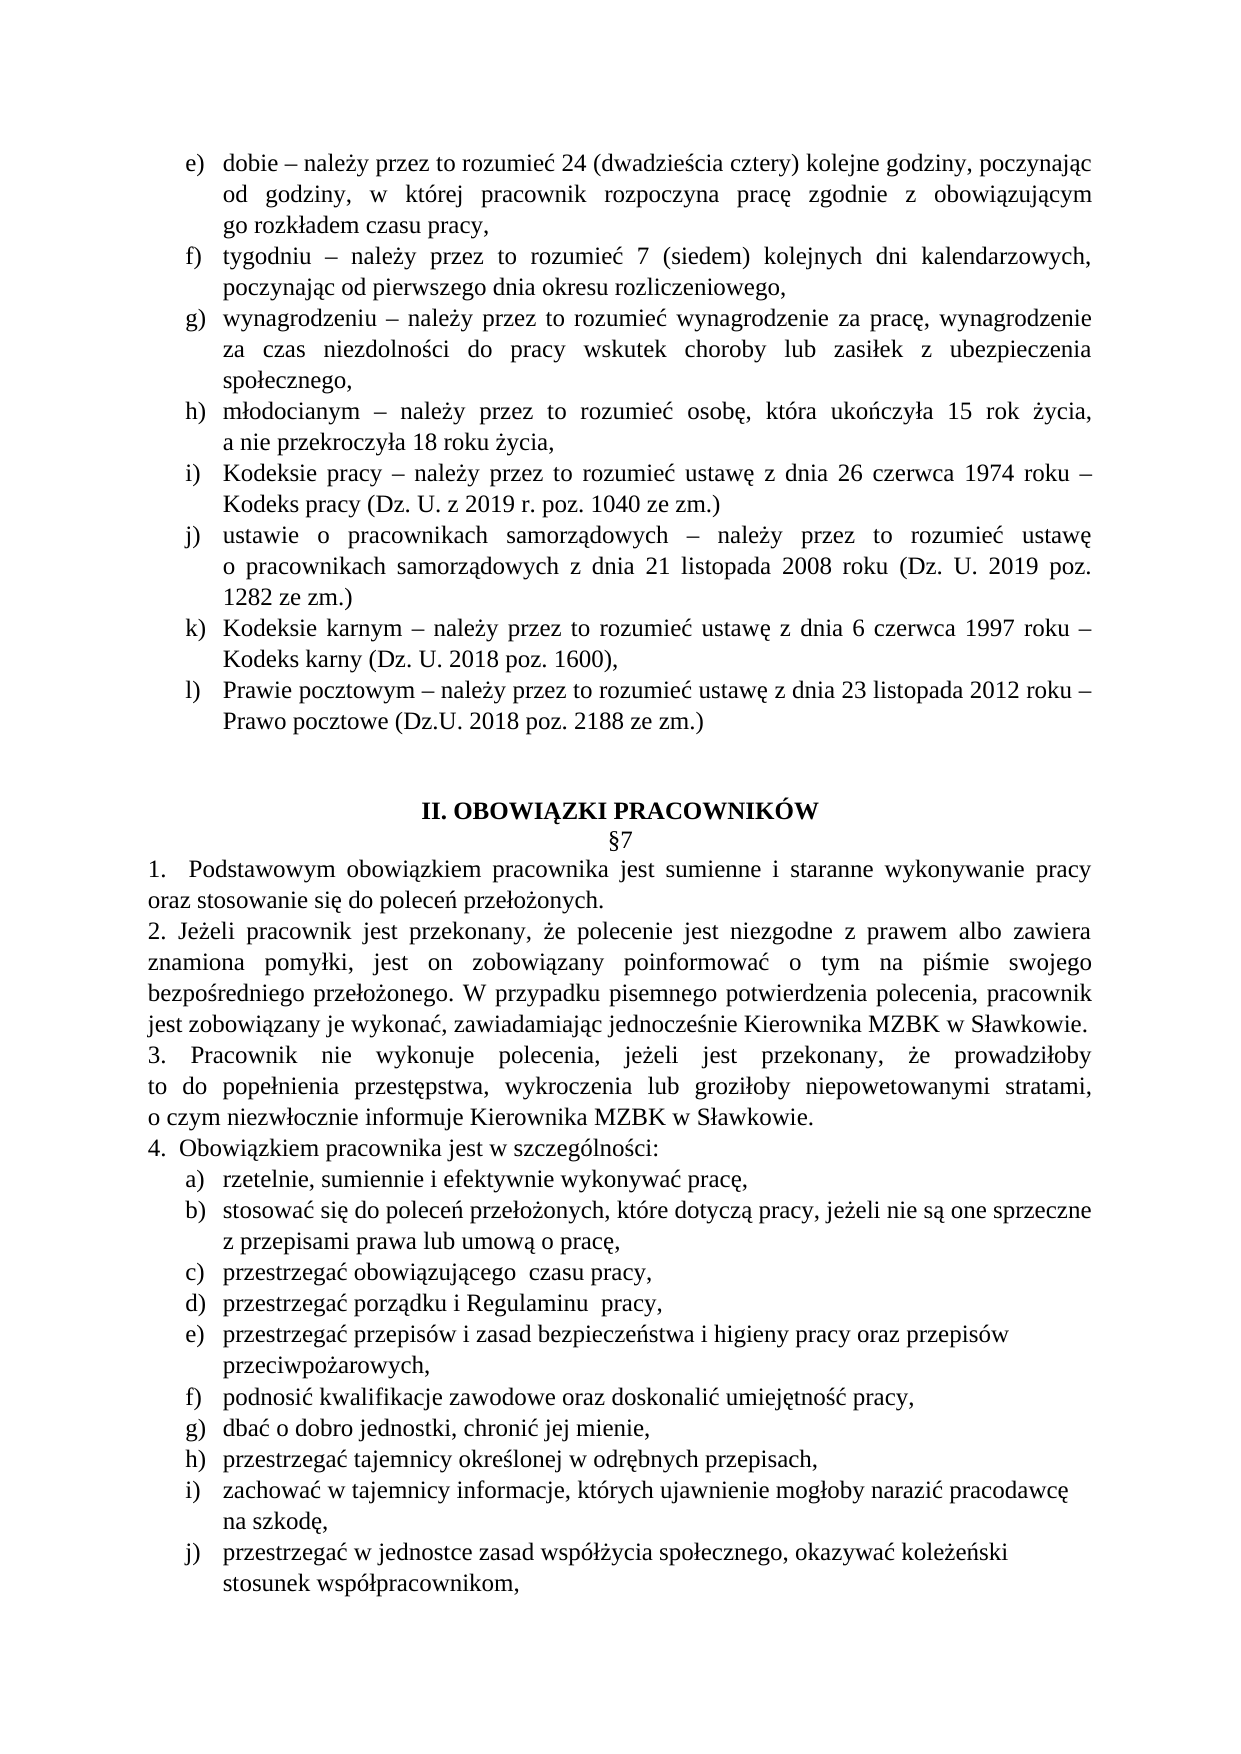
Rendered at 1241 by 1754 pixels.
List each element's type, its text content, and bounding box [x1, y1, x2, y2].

text 1. Podstawowym obowiązkiem pracownika jest sumienne i staranne wykonywanie pracy oraz stosowanie się do poleceń przełożonych. [148, 854, 1093, 914]
list przestrzegać w jednostce zasad współżycia społecznego, okazywać koleżeński stosunek współpracownikom, [185, 1537, 1093, 1597]
list przestrzegać obowiązującego czasu pracy, [185, 1257, 1093, 1286]
list z przepisami prawa lub umową o pracę, [223, 1226, 1093, 1255]
list Kodeksie pracy – należy przez to rozumieć ustawę z dnia 26 czerwca 1974 roku – Kodeks pracy (Dz. U. z 2019 r. poz. 1040 ze zm.) [185, 458, 1093, 518]
list dbać o dobro jednostki, chronić jej mienie, [185, 1413, 1093, 1441]
list zachować w tajemnicy informacje, których ujawnienie mogłoby narazić pracodawcę na szkodę, [185, 1475, 1093, 1534]
text 2. Jeżeli pracownik jest przekonany, że polecenie jest niezgodne z prawem albo zawiera znamiona pomyłki, jest on zobowiązany poinformować o tym na piśmie swojego bezpośredniego przełożonego. W przypadku pisemnego potwierdzenia polecenia, pracownik jest zobowiązany je wykonać, zawiadamiając jednocześnie Kierownika MZBK w Sławkowie. [148, 916, 1093, 1038]
list dobie – należy przez to rozumieć 24 (dwadzieścia cztery) kolejne godziny, poczynając od godziny, w której pracownik rozpoczyna pracę zgodnie z obowiązującym go rozkładem czasu pracy, [185, 148, 1093, 238]
text 3. Pracownik nie wykonuje polecenia, jeżeli jest przekonany, że prowadziłoby to do popełnienia przestępstwa, wykroczenia lub groziłoby niepowetowanymi stratami, o czym niezwłocznie informuje Kierownika MZBK w Sławkowie. [148, 1040, 1093, 1131]
list przestrzegać przepisów i zasad bezpieczeństwa i higieny pracy oraz przepisów [185, 1319, 1093, 1348]
list przeciwpożarowych, [223, 1351, 1093, 1379]
list tygodniu – należy przez to rozumieć 7 (siedem) kolejnych dni kalendarzowych, poczynając od pierwszego dnia okresu rozliczeniowego, [185, 241, 1093, 301]
text 4. Obowiązkiem pracownika jest w szczególności: [148, 1133, 1093, 1162]
list Kodeksie karnym – należy przez to rozumieć ustawę z dnia 6 czerwca 1997 roku – Kodeks karny (Dz. U. 2018 poz. 1600), [185, 613, 1093, 673]
list młodocianym – należy przez to rozumieć osobę, która ukończyła 15 rok życia, a nie przekroczyła 18 roku życia, [185, 396, 1093, 456]
text §7 [148, 825, 1093, 854]
text II. OBOWIĄZKI PRACOWNIKÓW [148, 796, 1093, 825]
list podnosić kwalifikacje zawodowe oraz doskonalić umiejętność pracy, [185, 1382, 1093, 1410]
list ustawie o pracownikach samorządowych – należy przez to rozumieć ustawę o pracownikach samorządowych z dnia 21 listopada 2008 roku (Dz. U. 2019 poz. 1282 ze zm.) [185, 520, 1093, 611]
list przestrzegać porządku i Regulaminu pracy, [185, 1288, 1093, 1317]
list stosować się do poleceń przełożonych, które dotyczą pracy, jeżeli nie są one sprzeczne [185, 1195, 1093, 1224]
list Prawie pocztowym – należy przez to rozumieć ustawę z dnia 23 listopada 2012 roku – Prawo pocztowe (Dz.U. 2018 poz. 2188 ze zm.) [185, 675, 1093, 735]
list przestrzegać tajemnicy określonej w odrębnych przepisach, [185, 1444, 1093, 1472]
list wynagrodzeniu – należy przez to rozumieć wynagrodzenie za pracę, wynagrodzenie za czas niezdolności do pracy wskutek choroby lub zasiłek z ubezpieczenia społecznego, [185, 303, 1093, 394]
list rzetelnie, sumiennie i efektywnie wykonywać pracę, [185, 1164, 1093, 1193]
